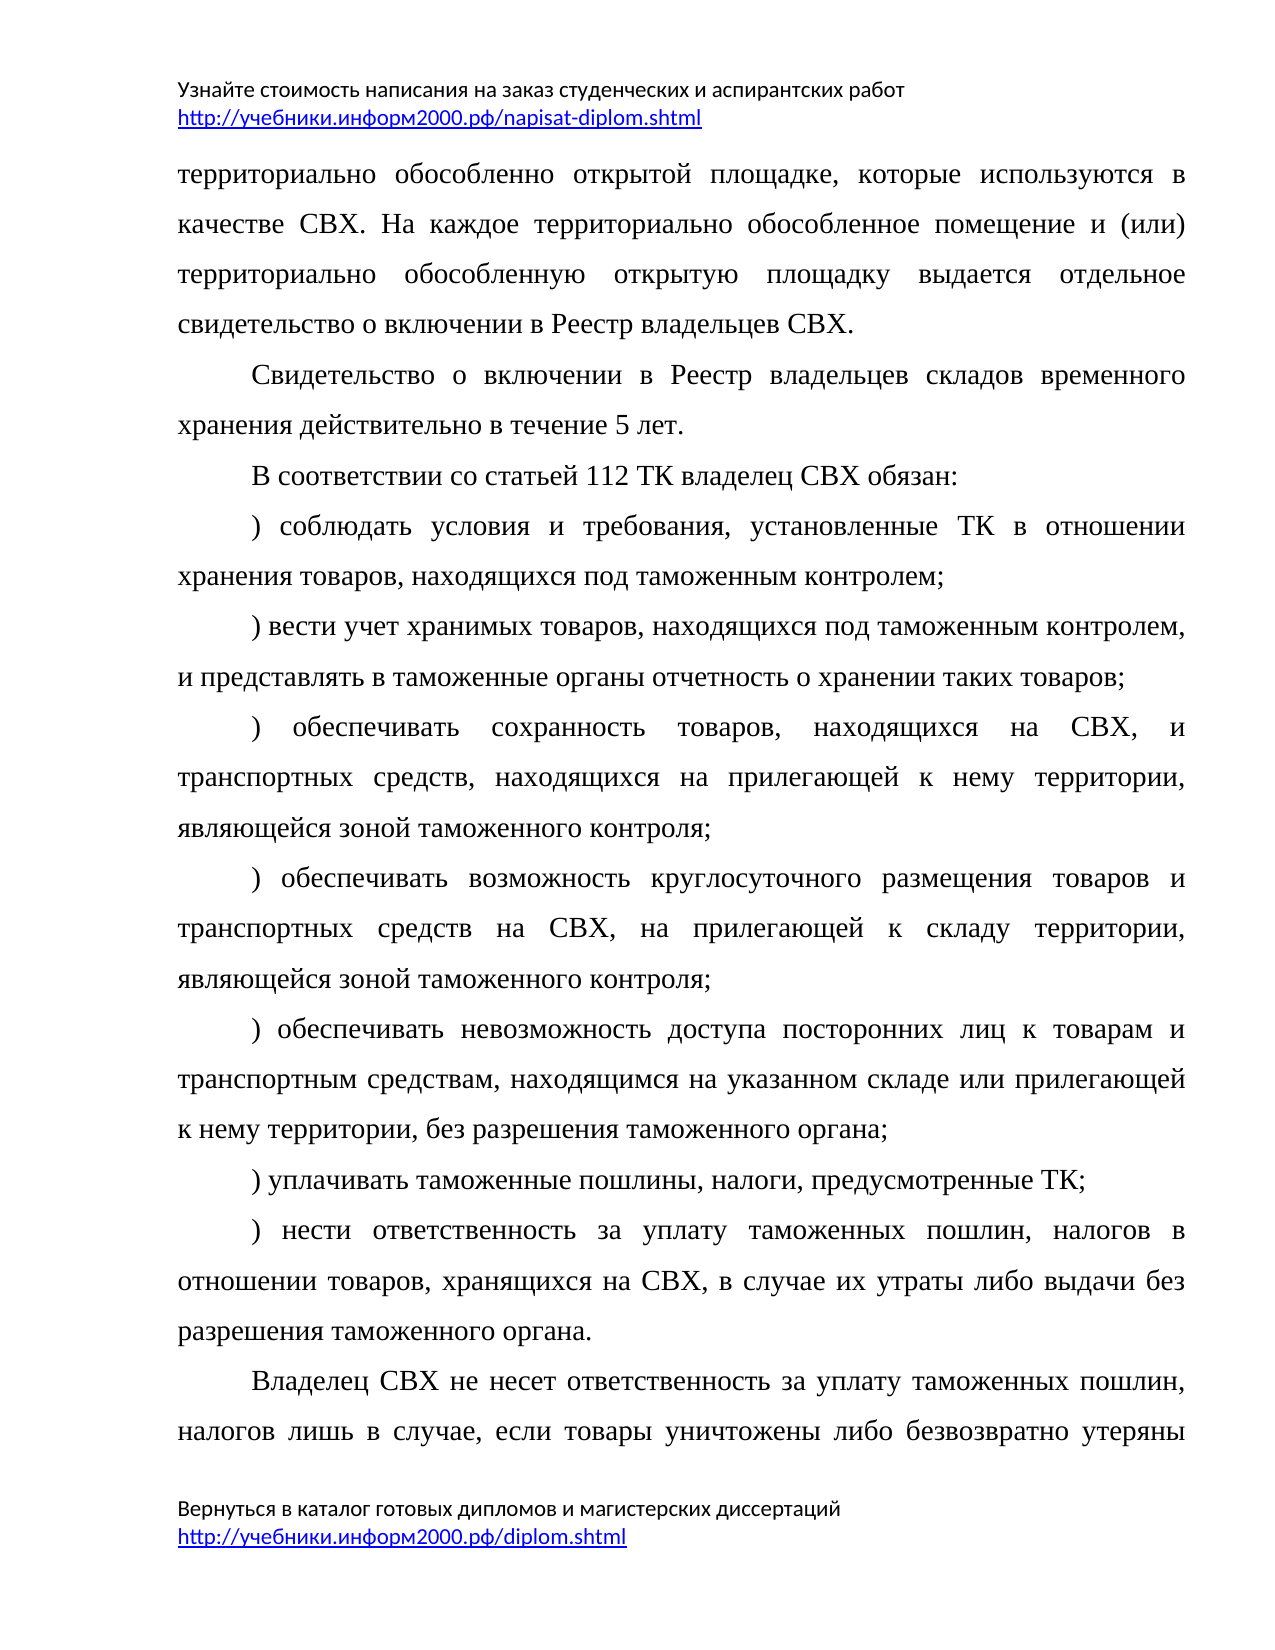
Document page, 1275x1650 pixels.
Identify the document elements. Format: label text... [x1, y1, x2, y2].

text В соответствии со статьей 112 ТК владелец СВХ обязан: [177, 458, 1186, 491]
text ) обеспечивать невозможность доступа посторонних лиц к товарам и транспортным средствам, находящимся на указанном складе или прилегающей к нему территории, без разрешения таможенного органа; [177, 1011, 1186, 1145]
text ) обеспечивать сохранность товаров, находящихся на СВХ, и транспортных средств, находящихся на прилегающей к нему территории, являющейся зоной таможенного контроля; [177, 709, 1186, 843]
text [177, 1363, 1186, 1447]
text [177, 156, 1186, 340]
text ) уплачивать таможенные пошлины, налоги, предусмотренные ТК; [177, 1162, 1186, 1196]
text ) соблюдать условия и требования, установленные ТК в отношении хранения товаров, находящихся под таможенным контролем; [177, 508, 1186, 592]
text ) нести ответственность за уплату таможенных пошлин, налогов в отношении товаров, хранящихся на СВХ, в случае их утраты либо выдачи без разрешения таможенного органа. [177, 1212, 1186, 1346]
text ) вести учет хранимых товаров, находящихся под таможенным контролем, и представлять в таможенные органы отчетность о хранении таких товаров; [177, 608, 1186, 692]
text Свидетельство о включении в Реестр владельцев складов временного хранения действительно в течение 5 лет. [177, 357, 1186, 441]
text ) обеспечивать возможность круглосуточного размещения товаров и транспортных средств на СВХ, на прилегающей к складу территории, являющейся зоной таможенного контроля; [177, 860, 1186, 994]
